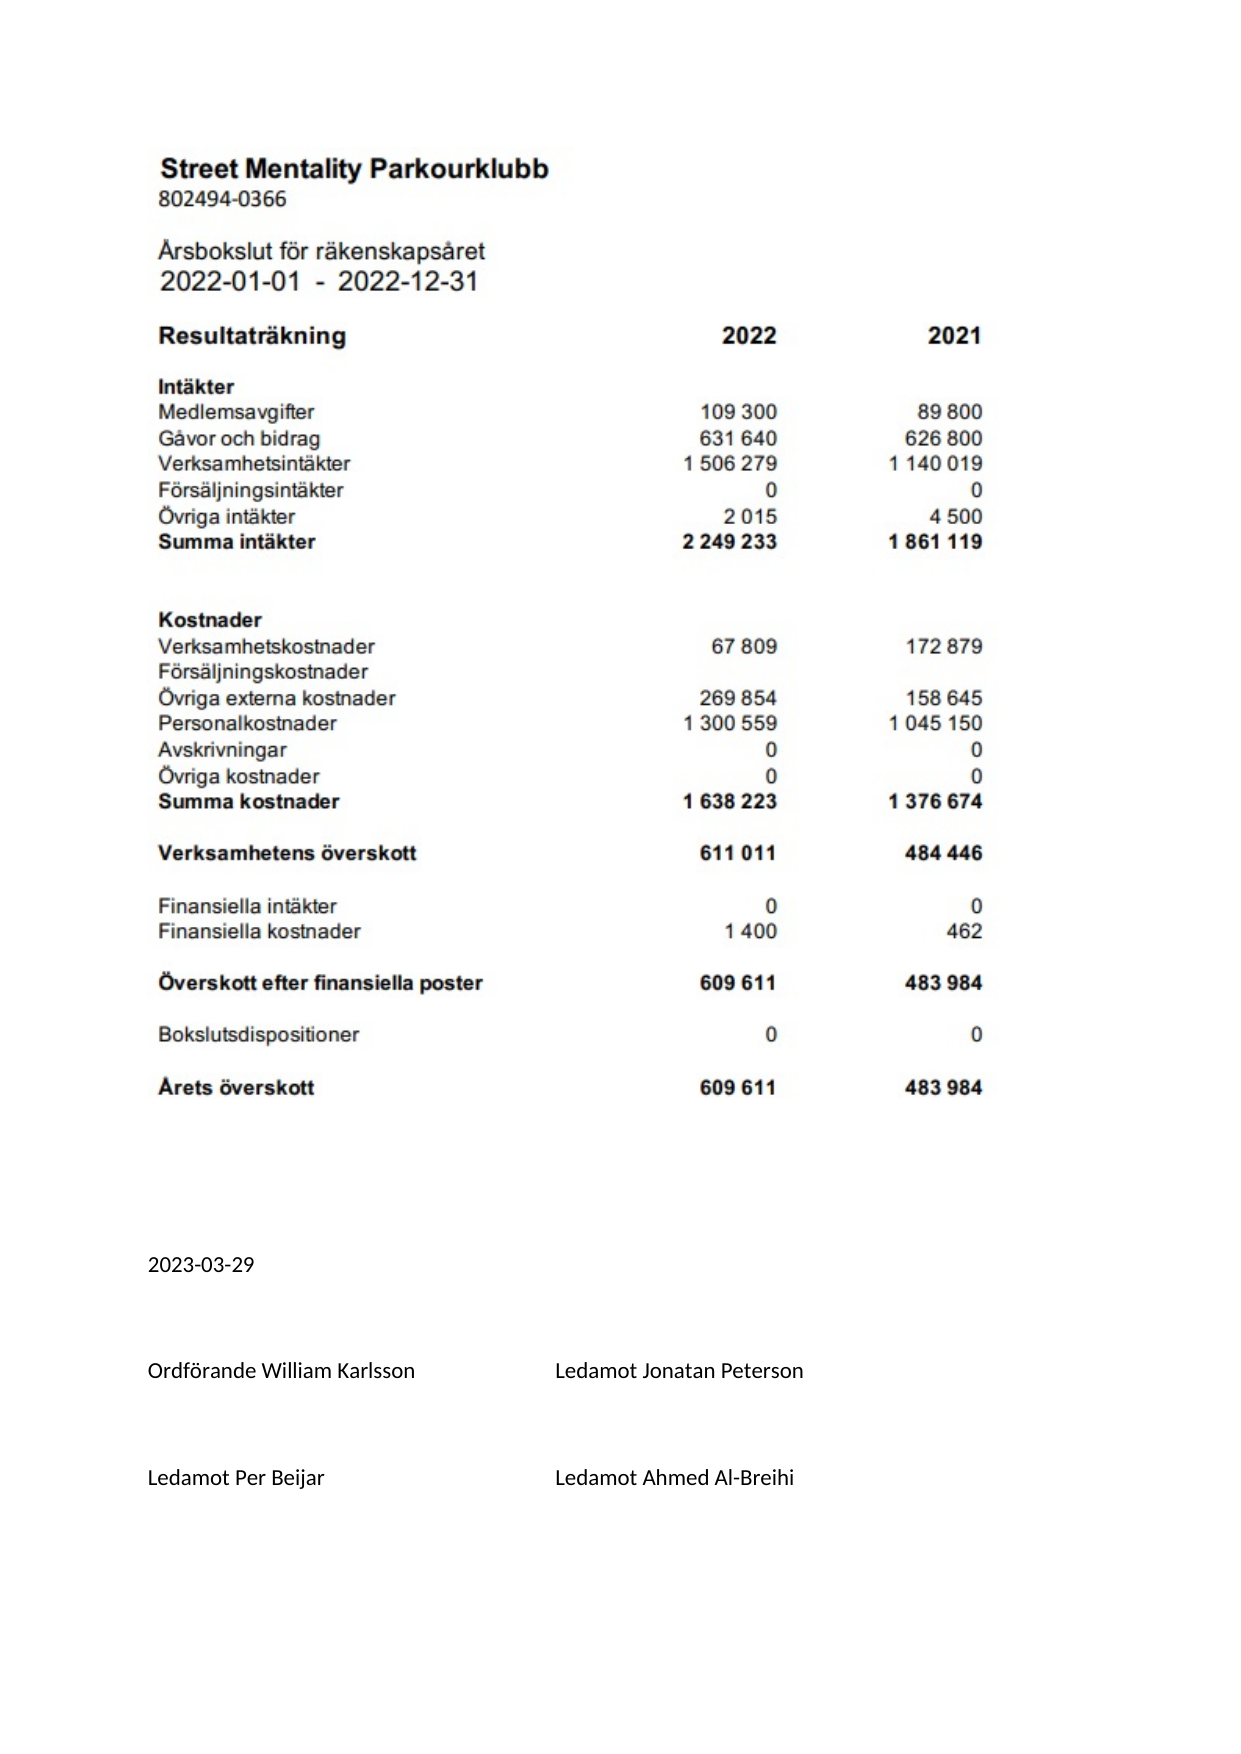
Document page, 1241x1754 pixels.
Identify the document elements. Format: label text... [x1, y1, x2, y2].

picture [147, 147, 1015, 1120]
text Ordförande William Karlsson Ledamot Jonatan Peterson [148, 1357, 1093, 1384]
text 2023-03-29 [148, 1251, 1093, 1278]
text Ledamot Per Beijar Ledamot Ahmed Al-Breihi [148, 1463, 1093, 1491]
